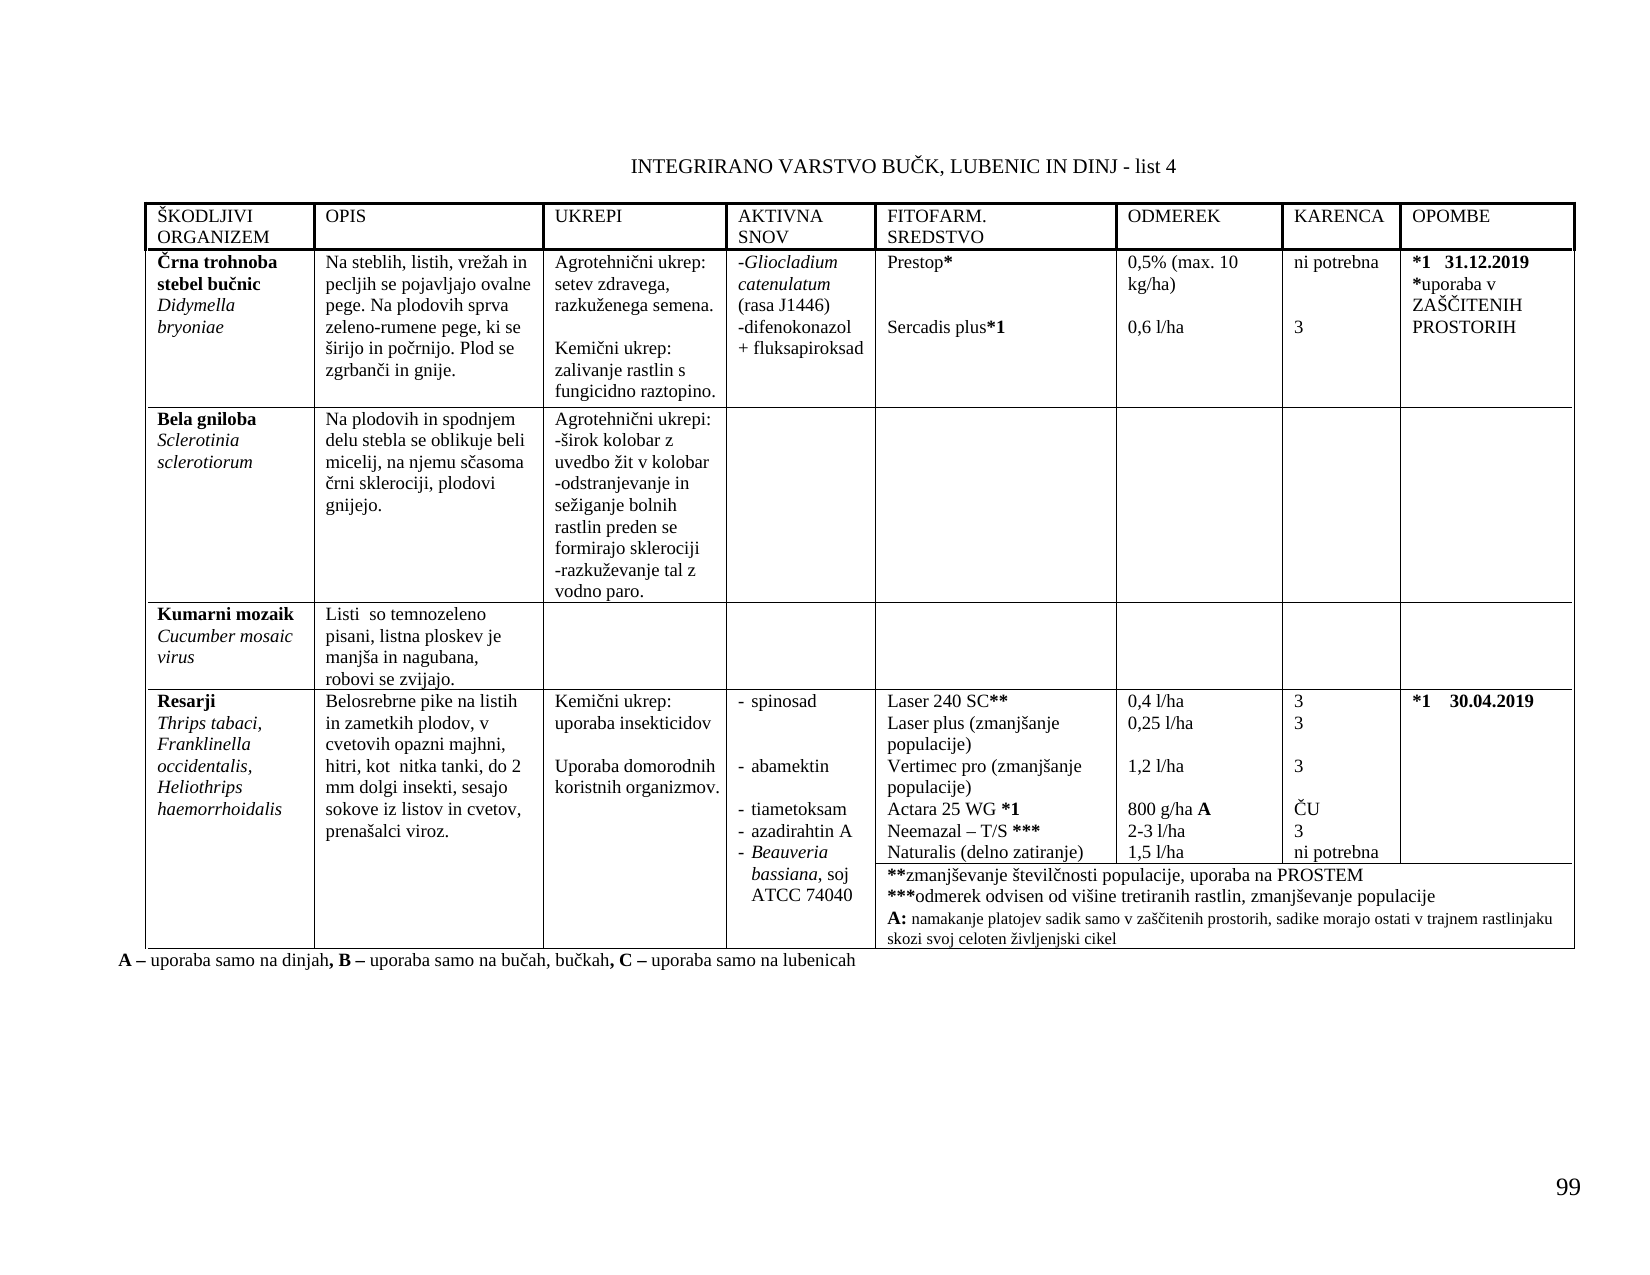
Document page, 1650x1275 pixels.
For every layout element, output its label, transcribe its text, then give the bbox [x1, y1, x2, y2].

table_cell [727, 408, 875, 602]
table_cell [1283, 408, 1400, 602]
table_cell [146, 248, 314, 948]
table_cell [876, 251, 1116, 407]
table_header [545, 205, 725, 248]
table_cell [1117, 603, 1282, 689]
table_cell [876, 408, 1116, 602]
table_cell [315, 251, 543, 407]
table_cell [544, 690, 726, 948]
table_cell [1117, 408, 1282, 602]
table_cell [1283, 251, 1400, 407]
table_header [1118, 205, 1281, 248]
text INTEGRIRANO VARSTVO BUČK, LUBENIC IN DINJ - list 4 [214, 153, 1581, 178]
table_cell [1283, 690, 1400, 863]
text A – uporaba samo na dinjah, B – uporaba samo na bučah, bučkah, C – uporaba samo na lubenicah [118, 949, 1581, 970]
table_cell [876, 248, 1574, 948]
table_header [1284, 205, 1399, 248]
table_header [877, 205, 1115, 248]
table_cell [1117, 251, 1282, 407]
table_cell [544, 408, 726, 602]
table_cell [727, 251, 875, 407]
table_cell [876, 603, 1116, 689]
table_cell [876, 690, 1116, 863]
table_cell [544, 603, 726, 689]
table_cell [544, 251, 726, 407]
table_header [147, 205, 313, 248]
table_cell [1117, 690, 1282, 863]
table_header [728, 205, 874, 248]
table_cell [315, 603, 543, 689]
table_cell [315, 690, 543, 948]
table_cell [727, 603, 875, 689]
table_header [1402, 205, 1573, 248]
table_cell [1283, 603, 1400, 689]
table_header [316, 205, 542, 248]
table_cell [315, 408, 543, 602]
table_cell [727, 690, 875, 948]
